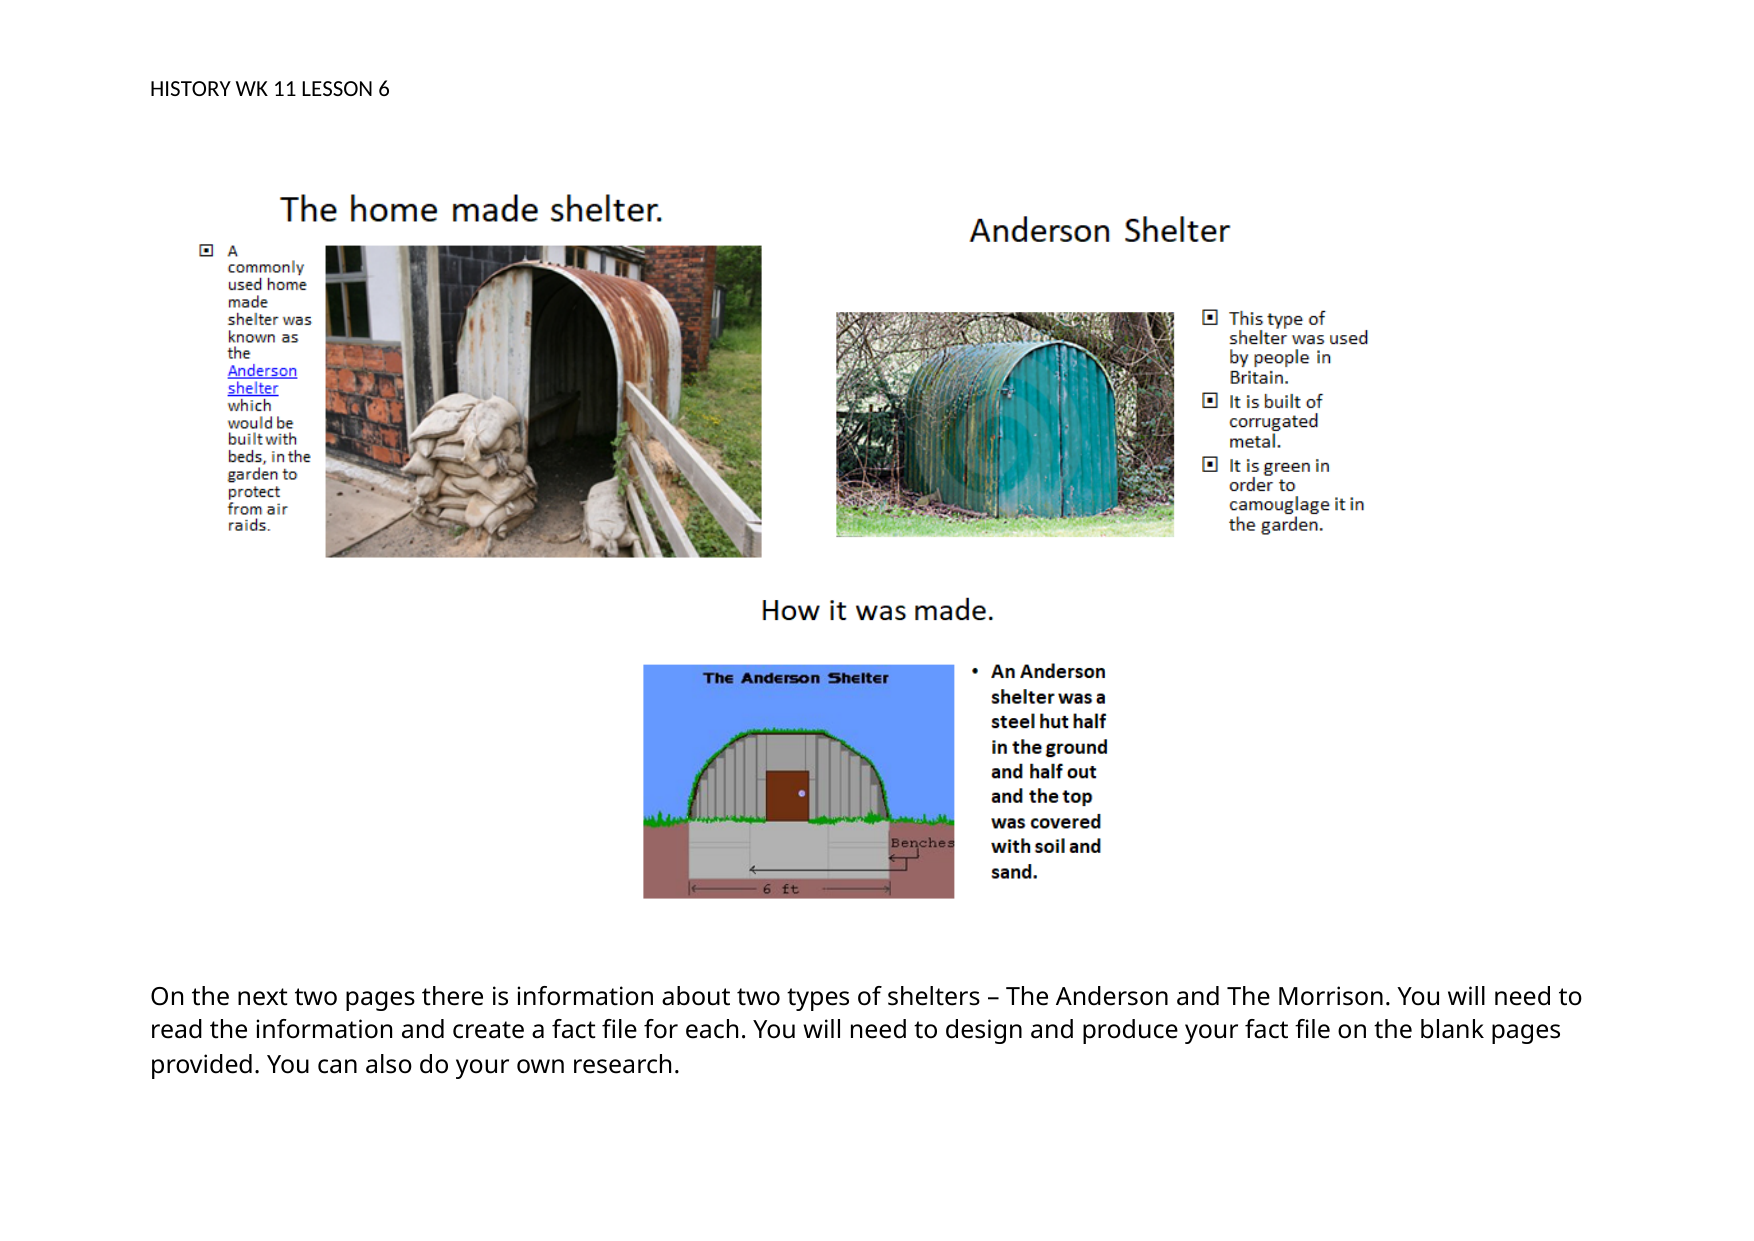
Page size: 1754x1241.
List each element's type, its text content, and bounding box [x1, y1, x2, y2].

text On the next two pages there is information about two types of shelters – The Anderson and The Morrison. You will need to read the information and create a fact file for each. You will need to design and produce your fact file on the blank pages provided. You can also do your own research. [150, 978, 1604, 1080]
picture [150, 150, 1407, 961]
